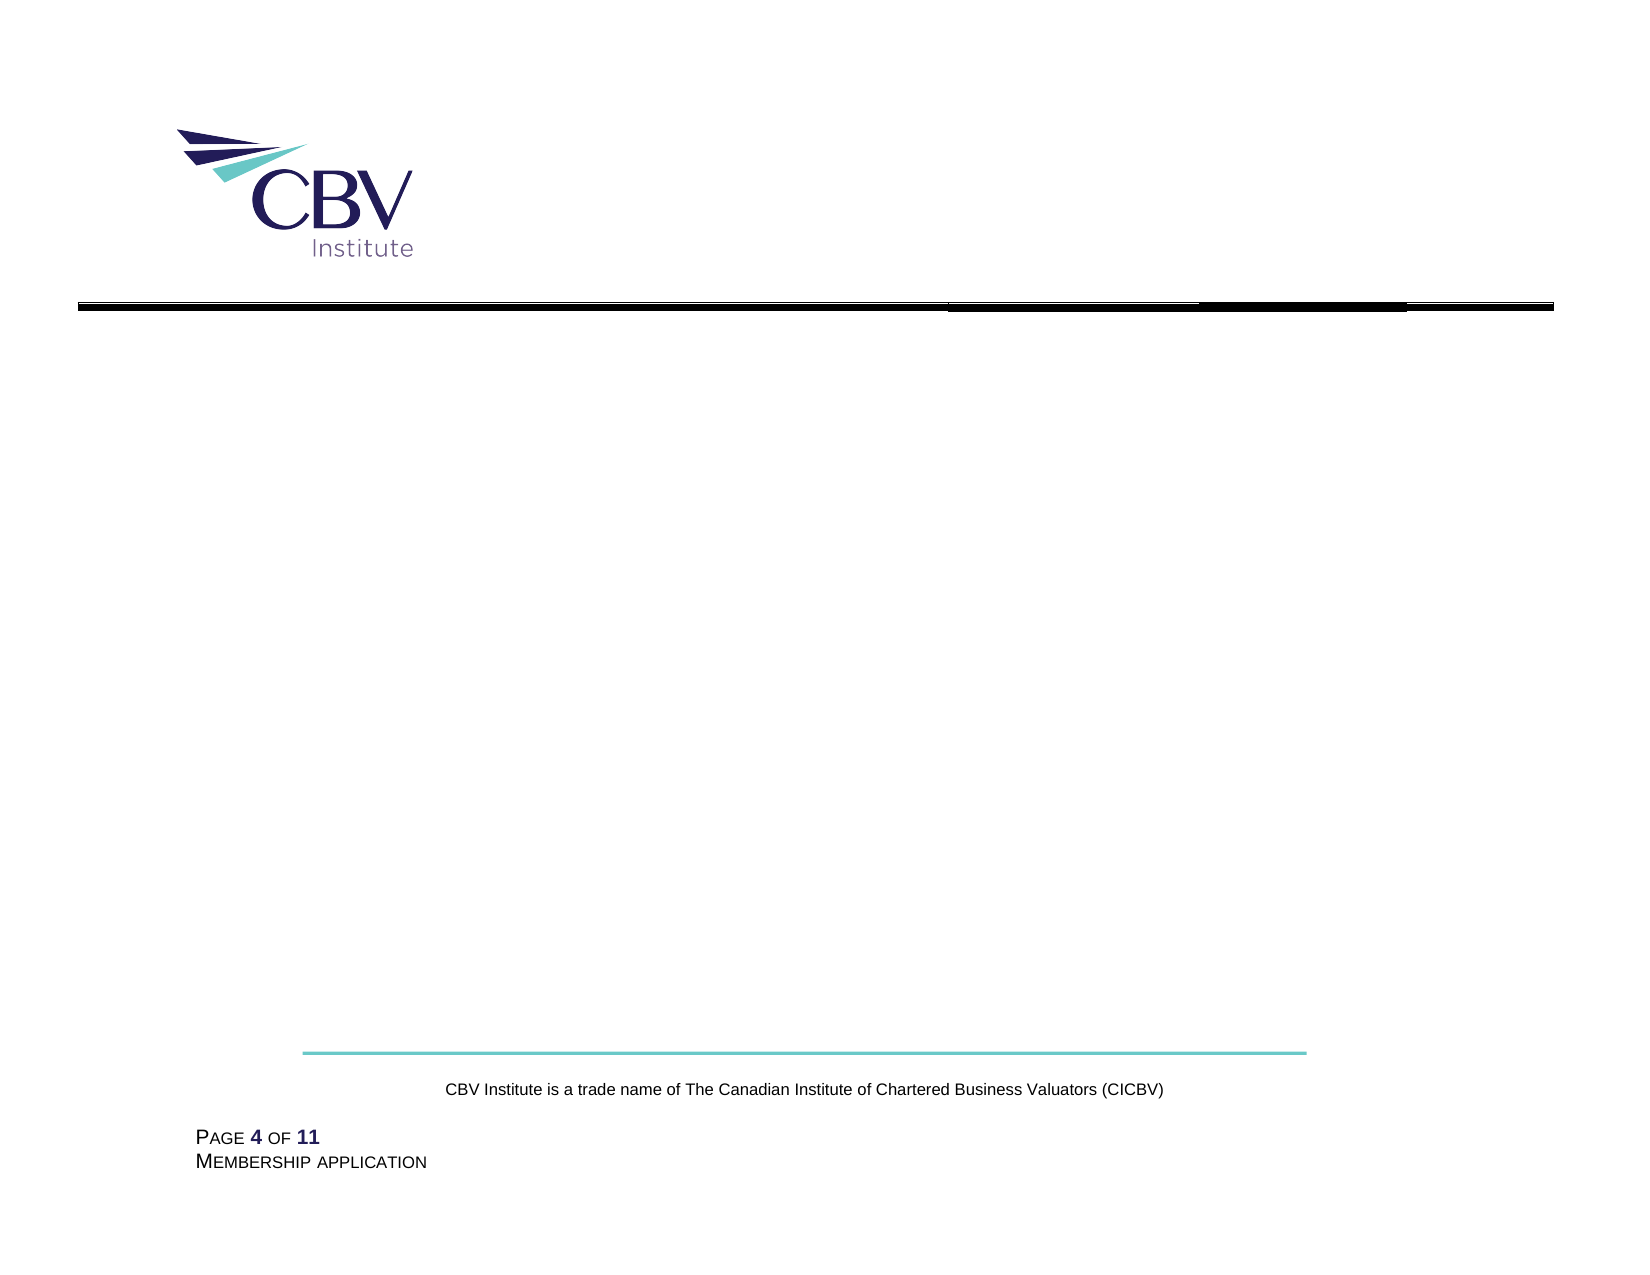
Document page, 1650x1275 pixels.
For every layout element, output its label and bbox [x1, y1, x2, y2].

picture [177, 129, 413, 257]
